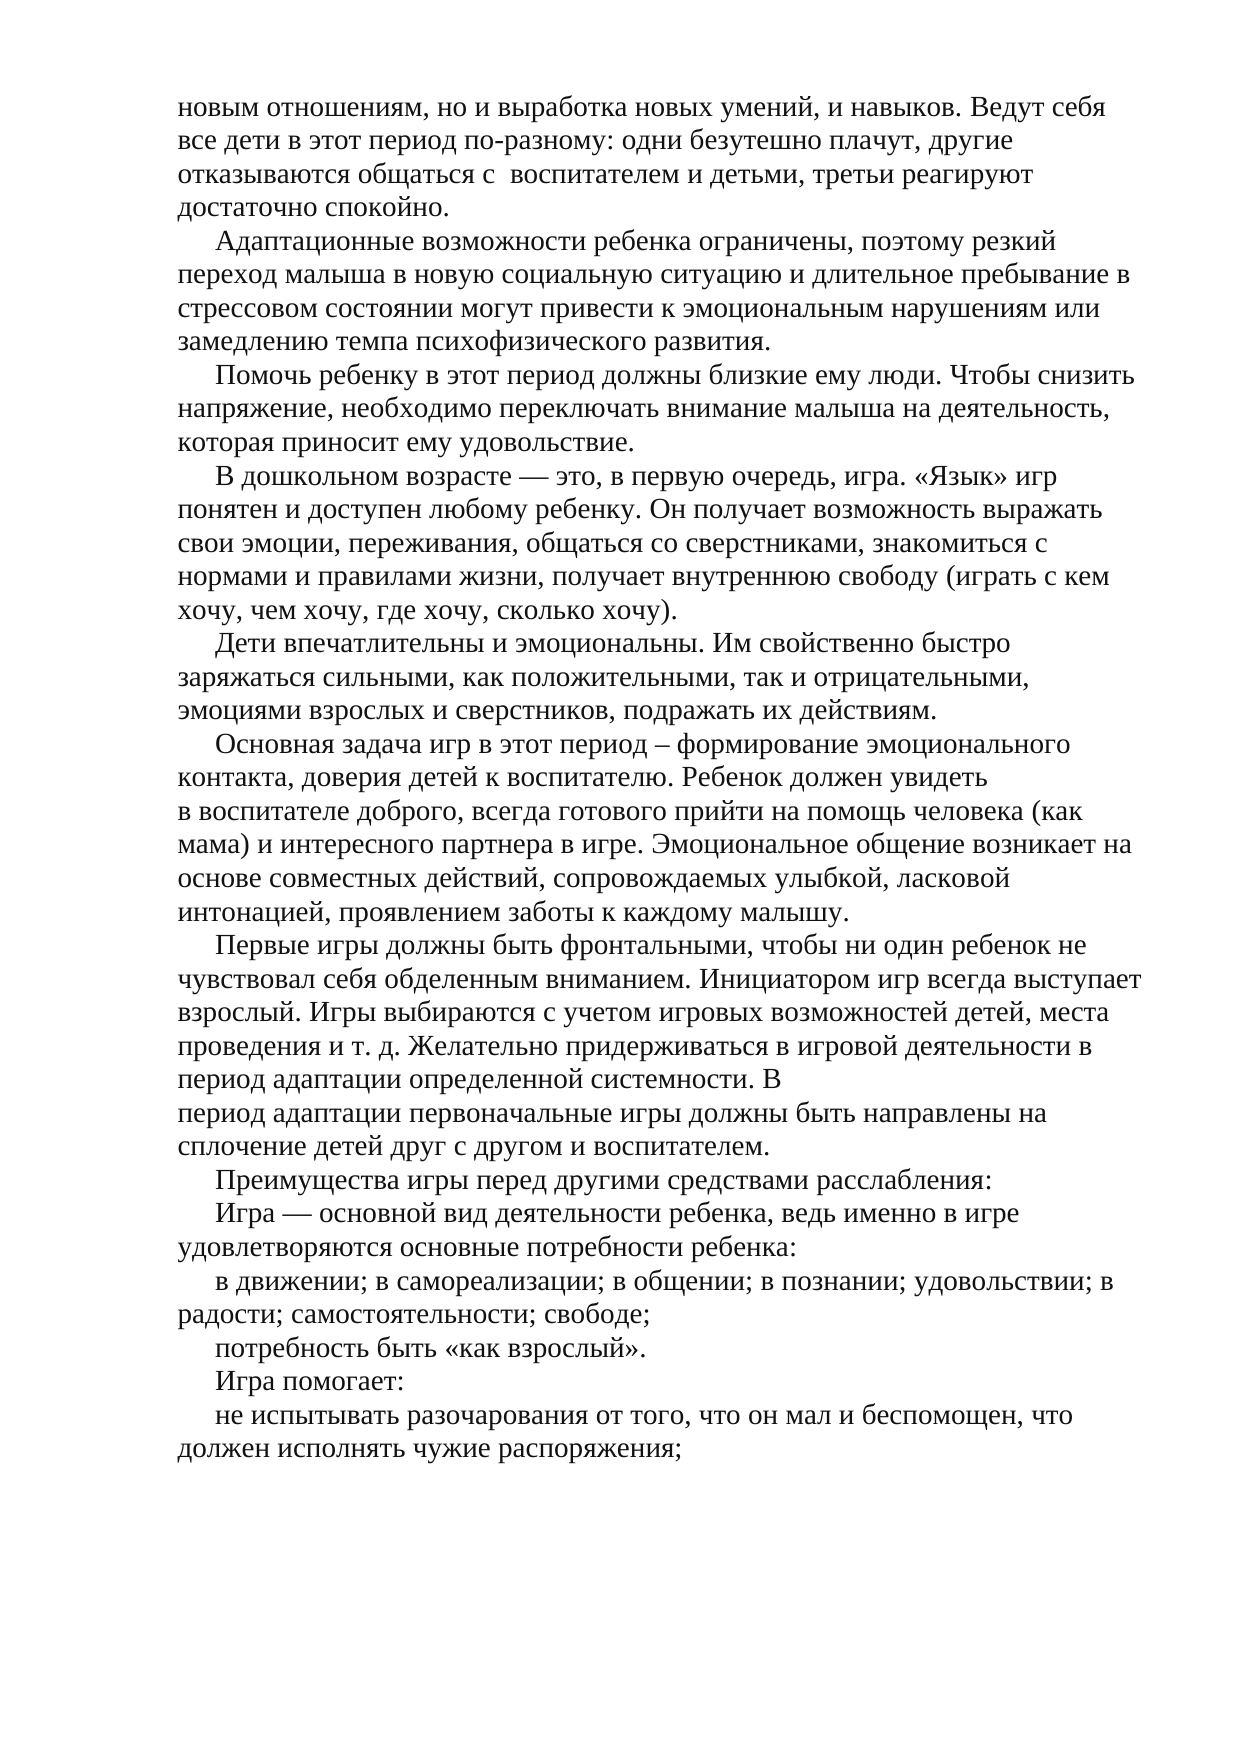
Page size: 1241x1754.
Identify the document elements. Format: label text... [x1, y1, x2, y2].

text в движении; в самореализации; в общении; в познании; удовольствии; в радости; самостоятельности; свободе; [177, 1263, 1152, 1330]
text Помочь ребенку в этот период должны близкие ему люди. Чтобы снизить напряжение, необходимо переключать внимание малыша на деятельность, которая приносит ему удовольствие. [177, 357, 1152, 458]
text Дети впечатлительны и эмоциональны. Им свойственно быстро заряжаться сильными, как положительными, так и отрицательными, эмоциями взрослых и сверстников, подражать их действиям. [177, 625, 1152, 726]
text Преимущества игры перед другими средствами расслабления: [177, 1162, 1152, 1196]
text Игра помогает: [177, 1363, 1152, 1397]
text не испытывать разочарования от того, что он мал и беспомощен, что должен исполнять чужие распоряжения; [177, 1397, 1152, 1464]
text Адаптационные возможности ребенка ограничены, поэтому резкий переход малыша в новую социальную ситуацию и длительное пребывание в стрессовом состоянии могут привести к эмоциональным нарушениям или замедлению темпа психофизического развития. [177, 223, 1152, 357]
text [177, 89, 1152, 223]
text потребность быть «как взрослый». [177, 1330, 1152, 1363]
text Первые игры должны быть фронтальными, чтобы ни один ребенок не чувствовал себя обделенным вниманием. Инициатором игр всегда выступает взрослый. Игры выбираются с учетом игровых возможностей детей, места проведения и т. д. Желательно придерживаться в игровой деятельности в период адаптации определенной системности. В период адаптации первоначальные игры должны быть направлены на сплочение детей друг с другом и воспитателем. [177, 927, 1152, 1162]
text Основная задача игр в этот период – формирование эмоционального контакта, доверия детей к воспитателю. Ребенок должен увидеть в воспитателе доброго, всегда готового прийти на помощь человека (как мама) и интересного партнера в игре. Эмоциональное общение возникает на основе совместных действий, сопровождаемых улыбкой, ласковой интонацией, проявлением заботы к каждому малышу. [177, 726, 1152, 927]
text Игра — основной вид деятельности ребенка, ведь именно в игре удовлетворяются основные потребности ребенка: [177, 1196, 1152, 1263]
text В дошкольном возрасте — это, в первую очередь, игра. «Язык» игр понятен и доступен любому ребенку. Он получает возможность выражать свои эмоции, переживания, общаться со сверстниками, знакомиться с нормами и правилами жизни, получает внутреннюю свободу (играть с кем хочу, чем хочу, где хочу, сколько хочу). [177, 458, 1152, 625]
